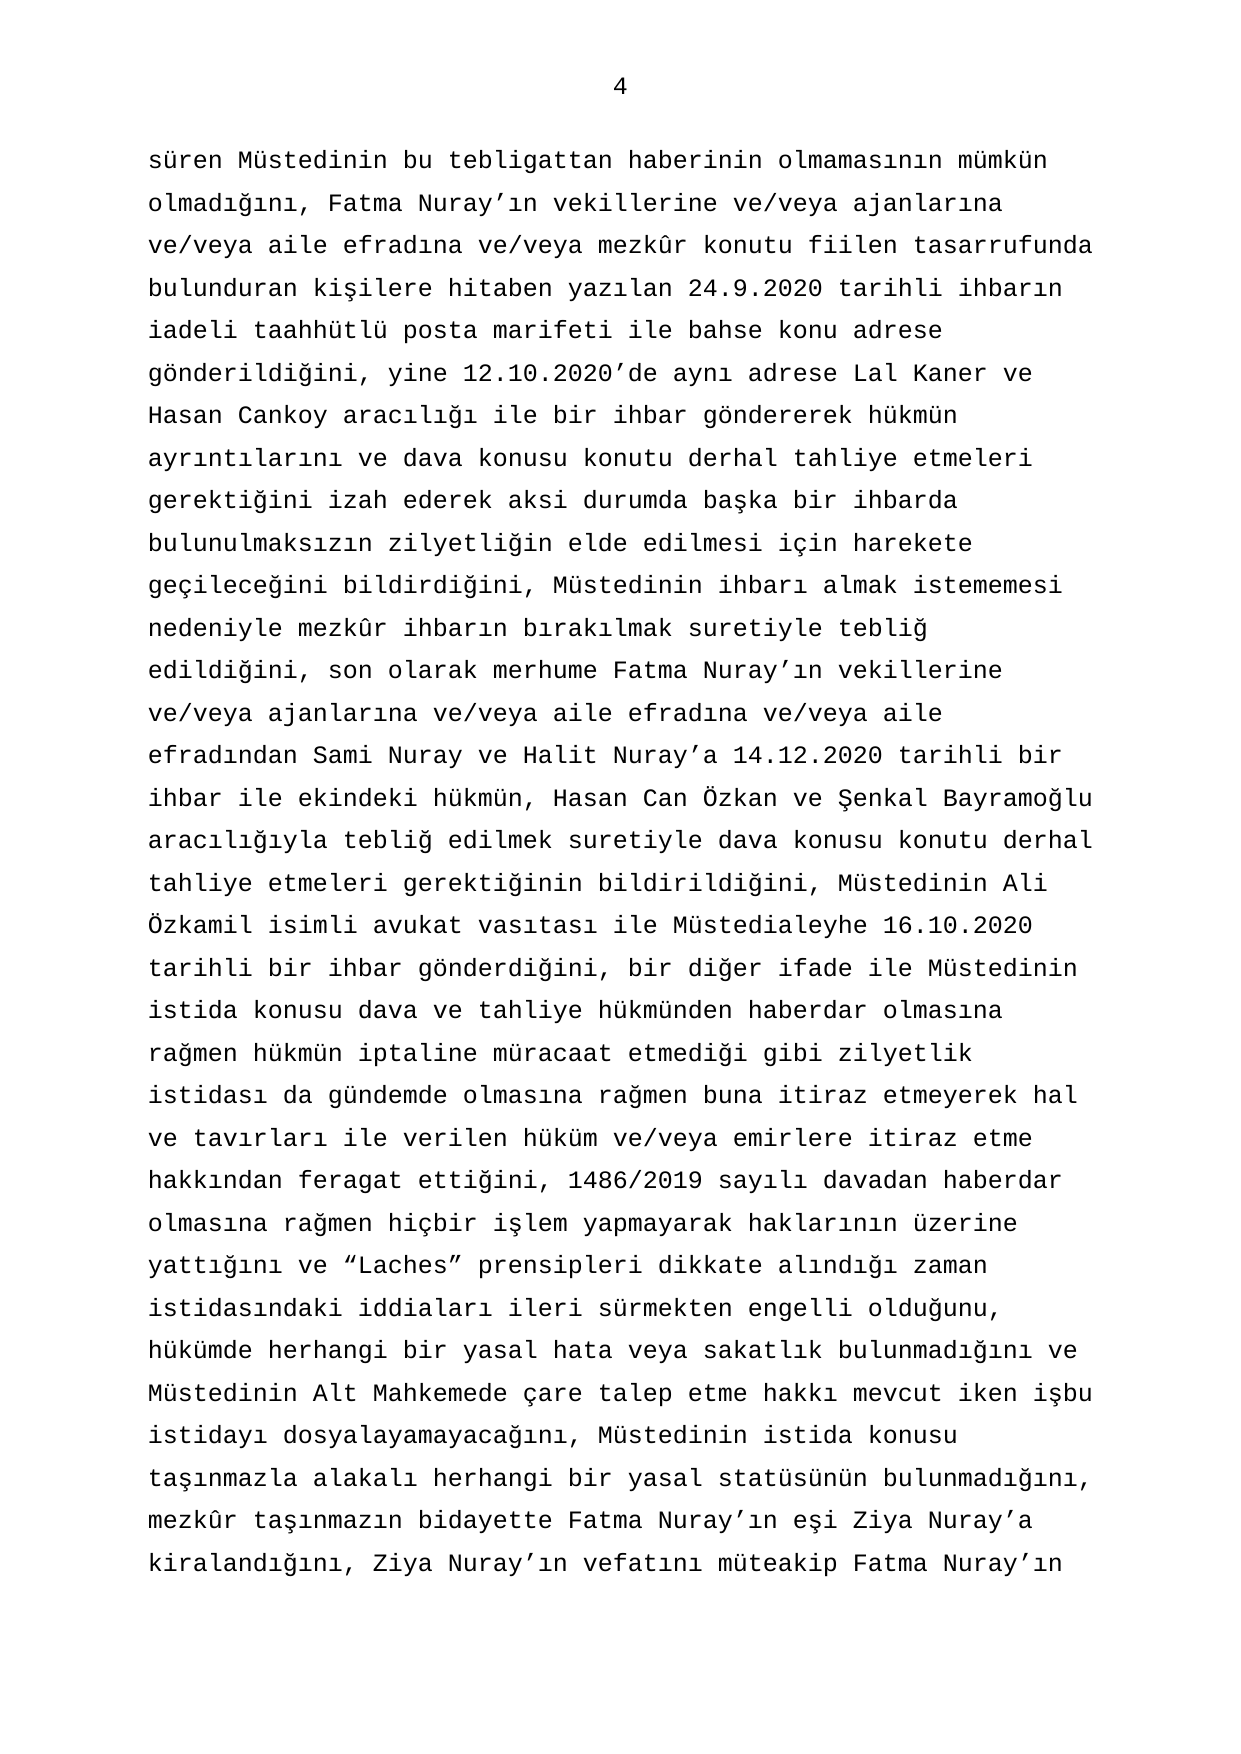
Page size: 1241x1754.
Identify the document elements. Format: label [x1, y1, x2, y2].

text [148, 148, 1093, 1578]
